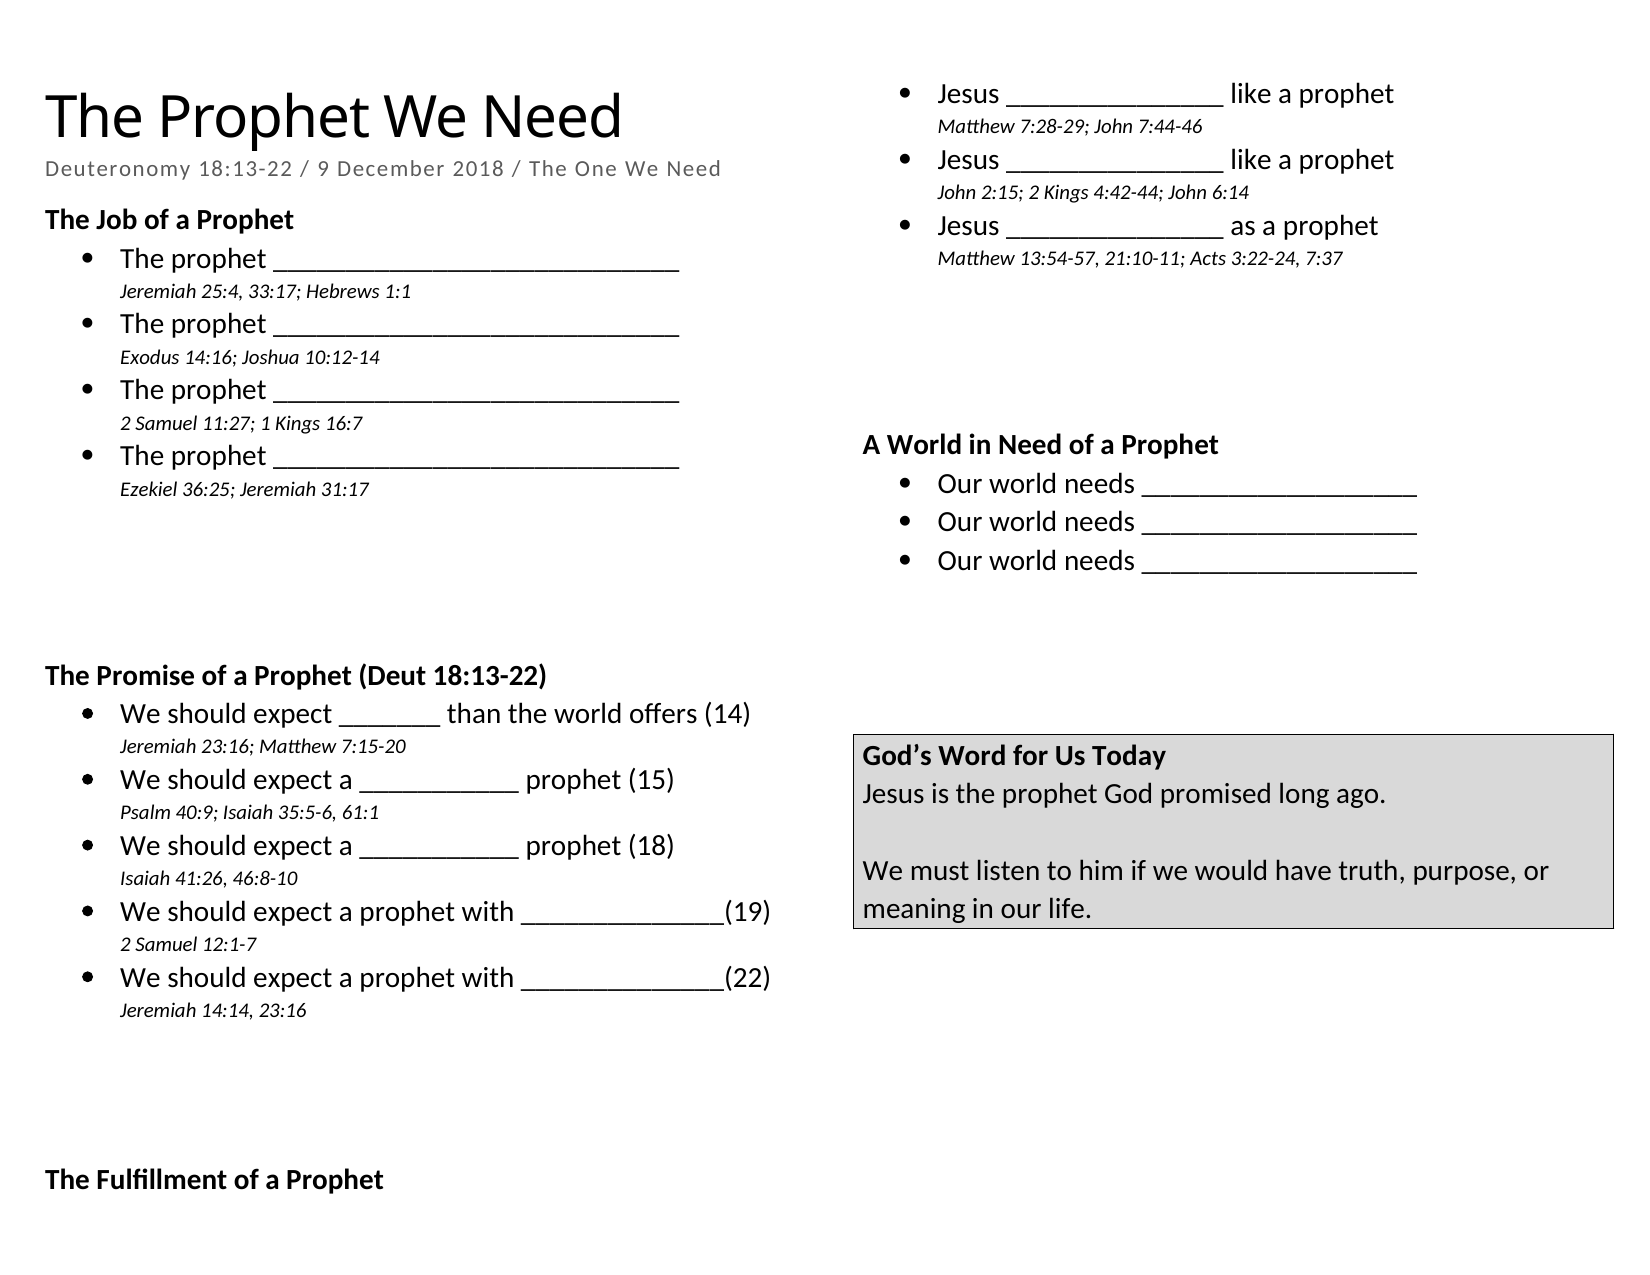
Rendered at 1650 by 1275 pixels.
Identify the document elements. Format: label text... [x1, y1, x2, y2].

list Psalm 40:9; Isaiah 35:5-6, 61:1 [120, 799, 787, 825]
list Matthew 13:54-57, 21:10-11; Acts 3:22-24, 7:37 [937, 245, 1605, 271]
text The Fulfillment of a Prophet [45, 1161, 787, 1197]
list Ezekiel 36:25; Jeremiah 31:17 [120, 476, 787, 501]
text Jesus is the prophet God promised long ago. [854, 772, 1613, 811]
list The prophet ____________________________ [82, 371, 787, 407]
text The Promise of a Prophet (Deut 18:13-22) [45, 657, 787, 692]
text A World in Need of a Prophet [862, 426, 1605, 462]
list We should expect a ___________ prophet (18) [82, 827, 787, 863]
text The Job of a Prophet [45, 201, 787, 237]
list Exodus 14:16; Joshua 10:12-14 [120, 344, 787, 369]
list Our world needs ___________________ [900, 503, 1605, 539]
list The prophet ____________________________ [82, 240, 787, 275]
list Jeremiah 25:4, 33:17; Hebrews 1:1 [120, 278, 787, 304]
list Jesus _______________ like a prophet [900, 141, 1605, 176]
list Our world needs ___________________ [900, 465, 1605, 500]
list We should expect a prophet with ______________(19) [82, 893, 787, 928]
list We should expect a ___________ prophet (15) [82, 761, 787, 797]
list We should expect a prophet with ______________(22) [82, 959, 787, 994]
list The prophet ____________________________ [82, 437, 787, 473]
list John 2:15; 2 Kings 4:42-44; John 6:14 [937, 179, 1605, 205]
list Jeremiah 23:16; Matthew 7:15-20 [120, 734, 787, 759]
list 2 Samuel 12:1-7 [120, 931, 787, 957]
list Our world needs ___________________ [900, 542, 1605, 577]
text God’s Word for Us Today [854, 735, 1613, 772]
list Matthew 7:28-29; John 7:44-46 [937, 113, 1605, 139]
list 2 Samuel 11:27; 1 Kings 16:7 [120, 410, 787, 435]
subtitle Deuteronomy 18:13-22 / 9 December 2018 / The One We Need [45, 154, 787, 182]
list Jesus _______________ like a prophet [900, 75, 1605, 111]
list Jeremiah 14:14, 23:16 [120, 997, 787, 1022]
list The prophet ____________________________ [82, 306, 787, 341]
list We should expect _______ than the world offers (14) [82, 695, 787, 731]
text We must listen to him if we would have truth, purpose, or meaning in our life. [854, 849, 1613, 928]
title The Prophet We Need [45, 75, 787, 154]
list Isaiah 41:26, 46:8-10 [120, 865, 787, 891]
list Jesus _______________ as a prophet [900, 207, 1605, 242]
